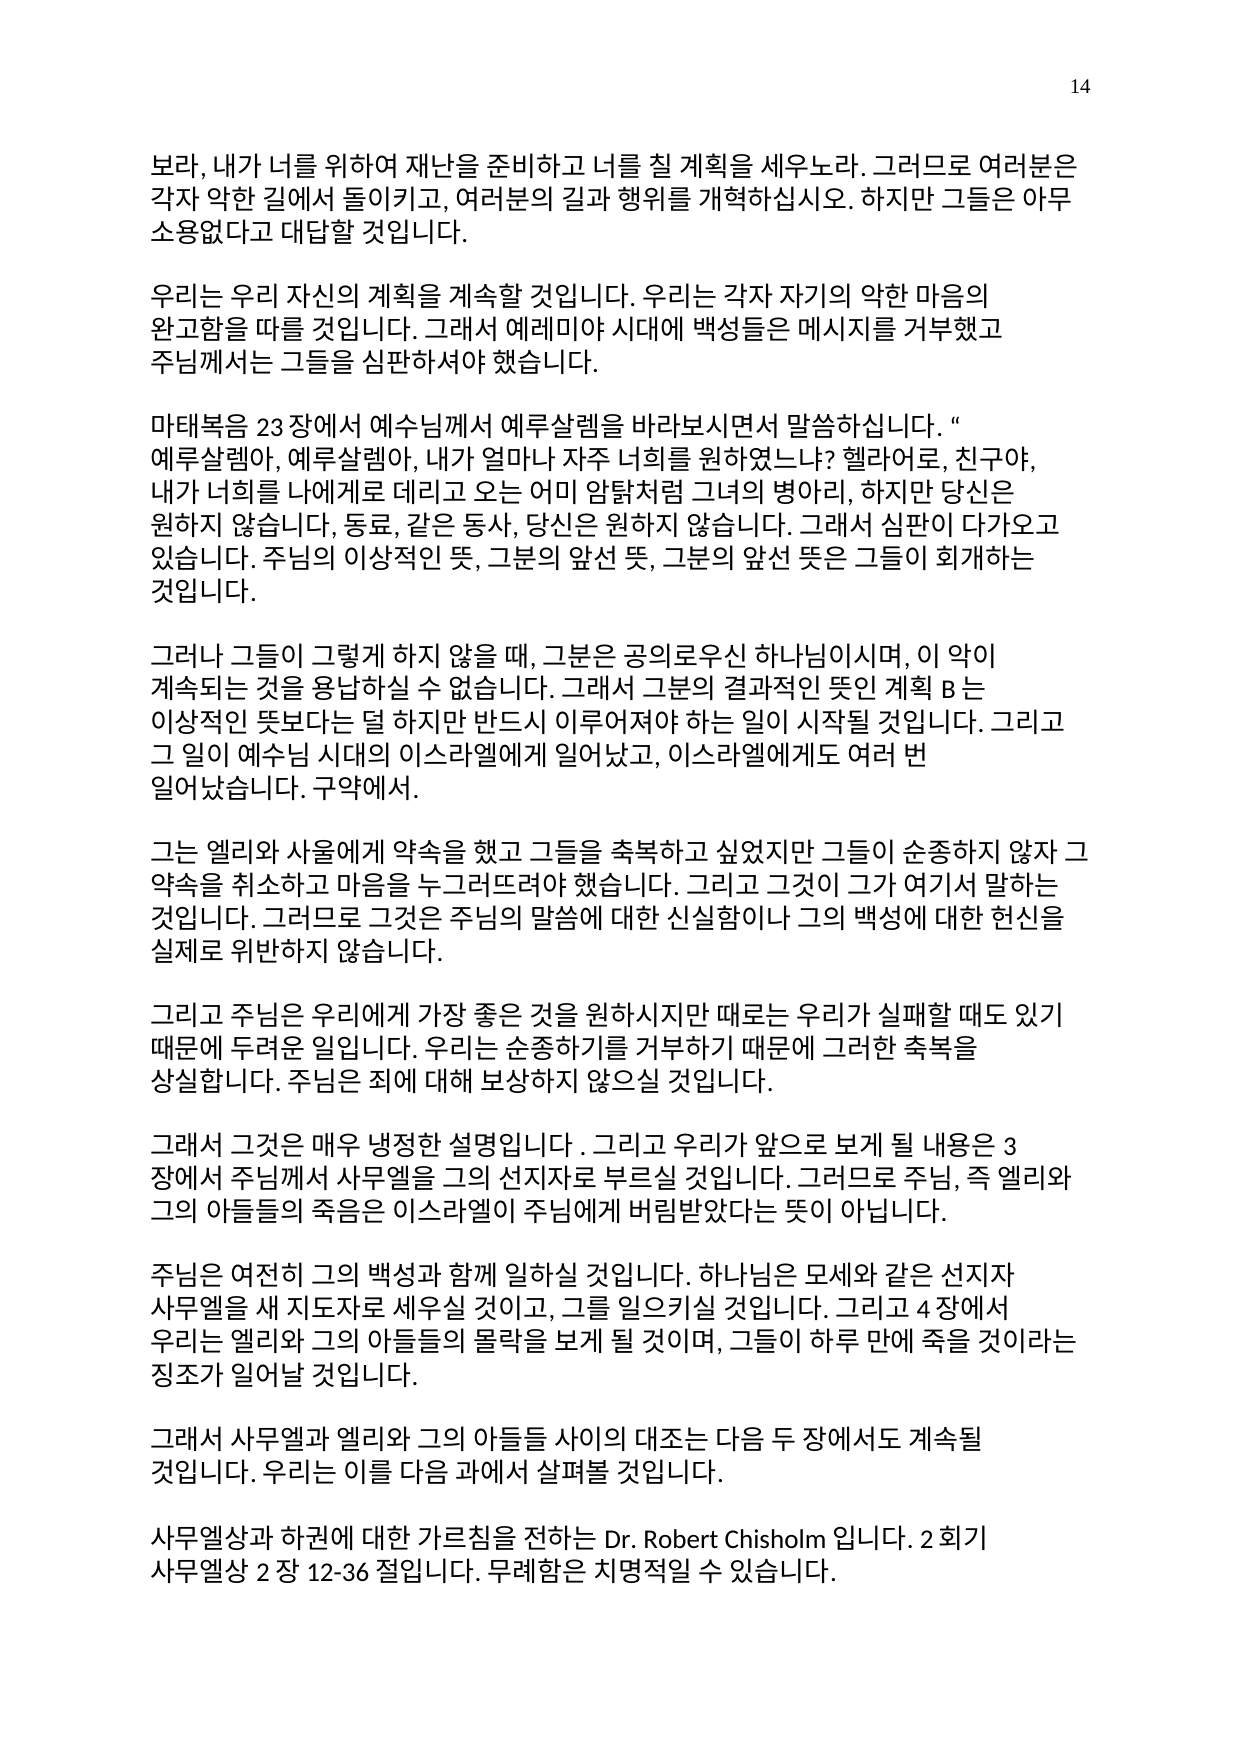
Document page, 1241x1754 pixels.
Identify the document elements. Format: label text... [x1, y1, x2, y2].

text 주님은 여전히 그의 백성과 함께 일하실 것입니다. 하나님은 모세와 같은 선지자 사무엘을 새 지도자로 세우실 것이고, 그를 일으키실 것입니다. 그리고 4장에서 우리는 엘리와 그의 아들들의 몰락을 보게 될 것이며, 그들이 하루 만에 죽을 것이라는 징조가 일어날 것입니다. [150, 1259, 1090, 1392]
text 보라, 내가 너를 위하여 재난을 준비하고 너를 칠 계획을 세우노라. 그러므로 여러분은 각자 악한 길에서 돌이키고, 여러분의 길과 행위를 개혁하십시오. 하지만 그들은 아무 소용없다고 대답할 것입니다. [150, 150, 1090, 249]
text 그러나 그들이 그렇게 하지 않을 때, 그분은 공의로우신 하나님이시며, 이 악이 계속되는 것을 용납하실 수 없습니다. 그래서 그분의 결과적인 뜻인 계획 B는 이상적인 뜻보다는 덜 하지만 반드시 이루어져야 하는 일이 시작될 것입니다. 그리고 그 일이 예수님 시대의 이스라엘에게 일어났고, 이스라엘에게도 여러 번 일어났습니다. 구약에서. [150, 640, 1090, 805]
text 그리고 주님은 우리에게 가장 좋은 것을 원하시지만 때로는 우리가 실패할 때도 있기 때문에 두려운 일입니다. 우리는 순종하기를 거부하기 때문에 그러한 축복을 상실합니다. 주님은 죄에 대해 보상하지 않으실 것입니다. [150, 999, 1090, 1098]
text 그는 엘리와 사울에게 약속을 했고 그들을 축복하고 싶었지만 그들이 순종하지 않자 그 약속을 취소하고 마음을 누그러뜨려야 했습니다. 그리고 그것이 그가 여기서 말하는 것입니다. 그러므로 그것은 주님의 말씀에 대한 신실함이나 그의 백성에 대한 헌신을 실제로 위반하지 않습니다. [150, 836, 1090, 968]
text 그래서 사무엘과 엘리와 그의 아들들 사이의 대조는 다음 두 장에서도 계속될 것입니다. 우리는 이를 다음 과에서 살펴볼 것입니다. [150, 1423, 1090, 1489]
text 우리는 우리 자신의 계획을 계속할 것입니다. 우리는 각자 자기의 악한 마음의 완고함을 따를 것입니다. 그래서 예레미야 시대에 백성들은 메시지를 거부했고 주님께서는 그들을 심판하셔야 했습니다. [150, 280, 1090, 379]
text 그래서 그것은 매우 냉정한 설명입니다 . 그리고 우리가 앞으로 보게 될 내용은 3장에서 주님께서 사무엘을 그의 선지자로 부르실 것입니다. 그러므로 주님, 즉 엘리와 그의 아들들의 죽음은 이스라엘이 주님에게 버림받았다는 뜻이 아닙니다. [150, 1129, 1090, 1228]
text 사무엘상과 하권에 대한 가르침을 전하는 Dr. Robert Chisholm입니다. 2회기 사무엘상 2장 12-36절입니다. 무례함은 치명적일 수 있습니다. [150, 1522, 1090, 1588]
text 마태복음 23장에서 예수님께서 예루살렘을 바라보시면서 말씀하십니다. “예루살렘아, 예루살렘아, 내가 얼마나 자주 너희를 원하였느냐? 헬라어로, 친구야, 내가 너희를 나에게로 데리고 오는 어미 암탉처럼 그녀의 병아리, 하지만 당신은 원하지 않습니다, 동료, 같은 동사, 당신은 원하지 않습니다. 그래서 심판이 다가오고 있습니다. 주님의 이상적인 뜻, 그분의 앞선 뜻, 그분의 앞선 뜻은 그들이 회개하는 것입니다. [150, 410, 1090, 608]
